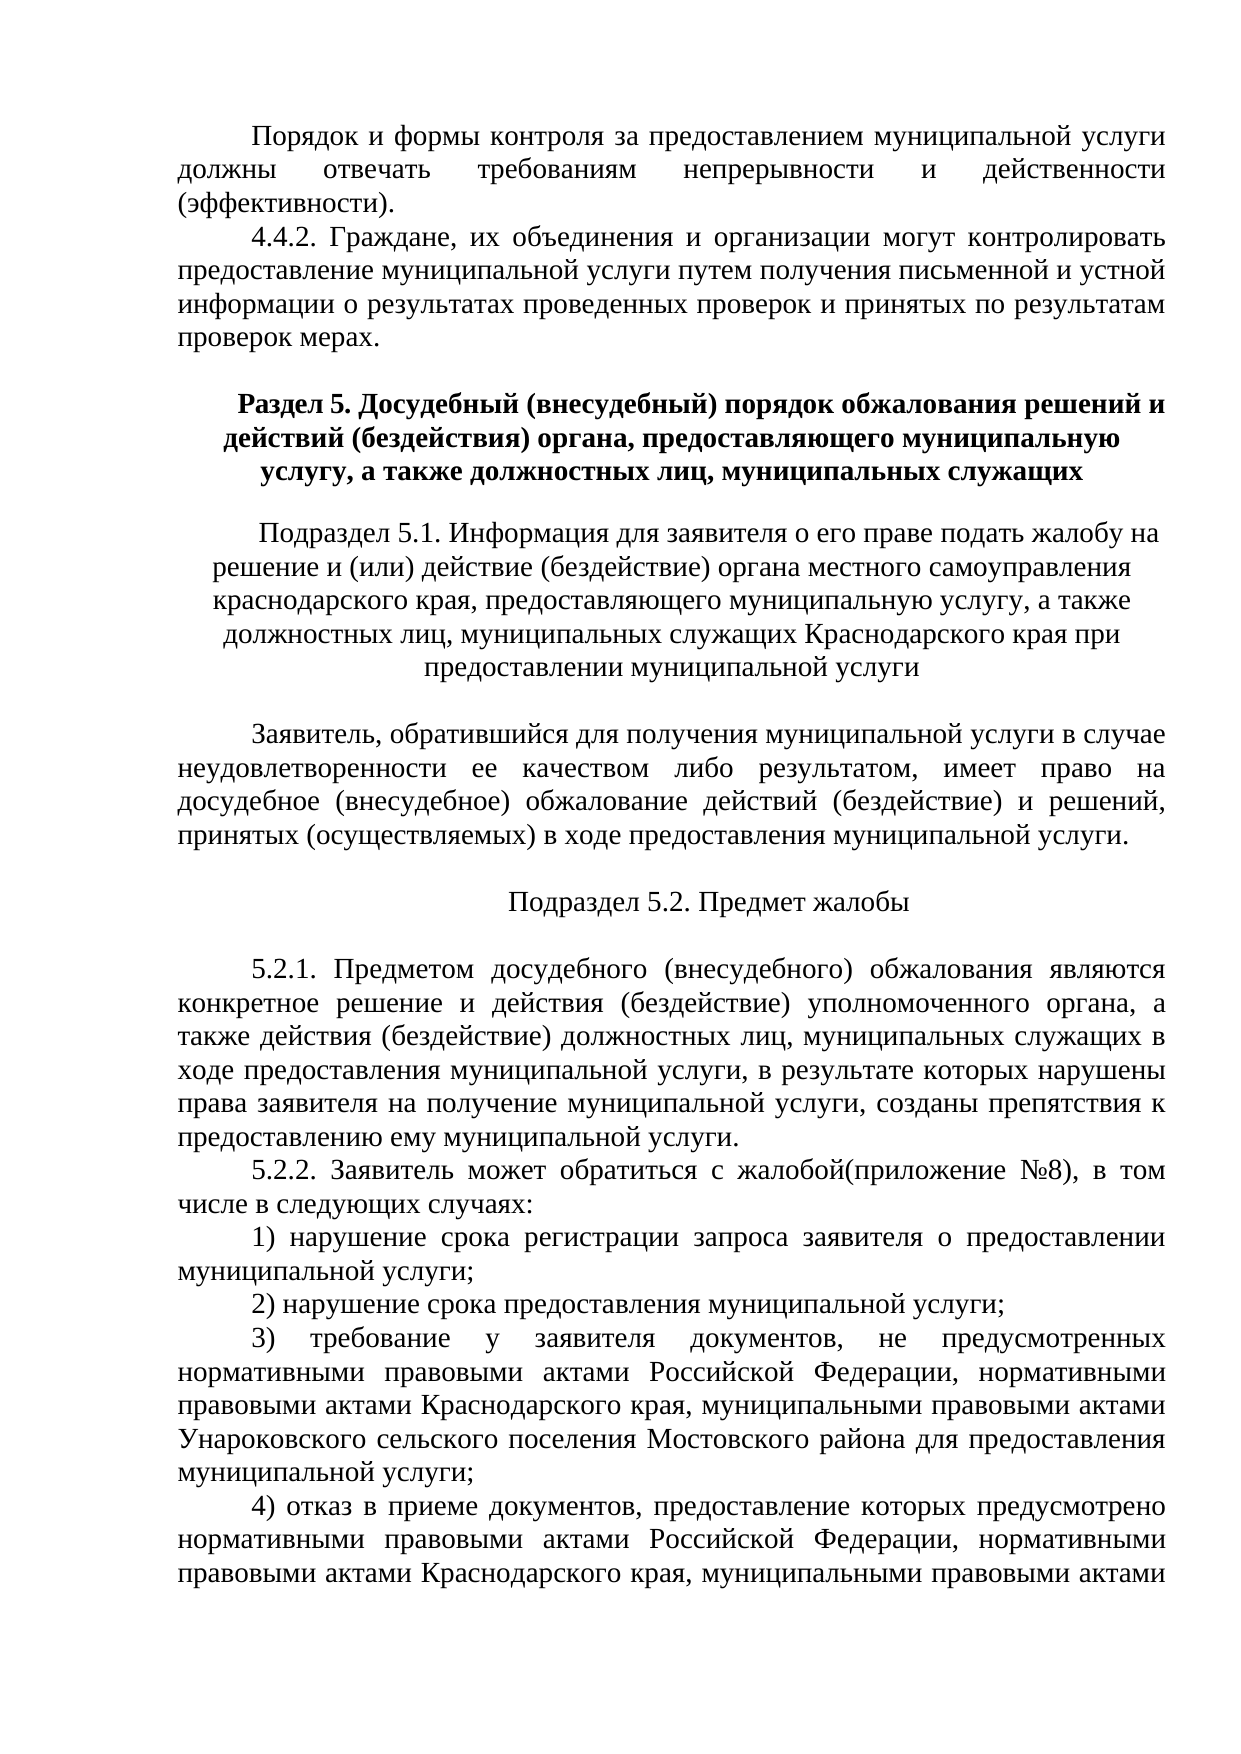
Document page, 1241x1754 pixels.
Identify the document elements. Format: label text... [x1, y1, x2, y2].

text 2) нарушение срока предоставления муниципальной услуги; [177, 1287, 1167, 1320]
text 4.4.2. Граждане, их объединения и организации могут контролировать предоставление муниципальной услуги путем получения письменной и устной информации о результатах проведенных проверок и принятых по результатам проверок мерах. [177, 219, 1167, 353]
text Подраздел 5.1. Информация для заявителя о его праве подать жалобу на решение и (или) действие (бездействие) органа местного самоуправления краснодарского края, предоставляющего муниципальную услугу, а также должностных лиц, муниципальных служащих Краснодарского края при предоставлении муниципальной услуги [177, 515, 1167, 683]
text Порядок и формы контроля за предоставлением муниципальной услуги должны отвечать требованиям непрерывности и действенности (эффективности). [177, 118, 1167, 219]
text 5.2.2. Заявитель может обратиться с жалобой(приложение №8), в том числе в следующих случаях: [177, 1152, 1167, 1219]
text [177, 1488, 1167, 1588]
text Раздел 5. Досудебный (внесудебный) порядок обжалования решений и действий (бездействия) органа, предоставляющего муниципальную услугу, а также должностных лиц, муниципальных служащих [177, 386, 1167, 487]
text 5.2.1. Предметом досудебного (внесудебного) обжалования являются конкретное решение и действия (бездействие) уполномоченного органа, а также действия (бездействие) должностных лиц, муниципальных служащих в ходе предоставления муниципальной услуги, в результате которых нарушены права заявителя на получение муниципальной услуги, созданы препятствия к предоставлению ему муниципальной услуги. [177, 951, 1167, 1152]
text Заявитель, обратившийся для получения муниципальной услуги в случае неудовлетворенности ее качеством либо результатом, имеет право на досудебное (внесудебное) обжалование действий (бездействие) и решений, принятых (осуществляемых) в ходе предоставления муниципальной услуги. [177, 716, 1167, 851]
text Подраздел 5.2. Предмет жалобы [177, 884, 1167, 918]
text 1) нарушение срока регистрации запроса заявителя о предоставлении муниципальной услуги; [177, 1219, 1167, 1287]
text 3) требование у заявителя документов, не предусмотренных нормативными правовыми актами Российской Федерации, нормативными правовыми актами Краснодарского края, муниципальными правовыми актами Унароковского сельского поселения Мостовского района для предоставления муниципальной услуги; [177, 1320, 1167, 1488]
